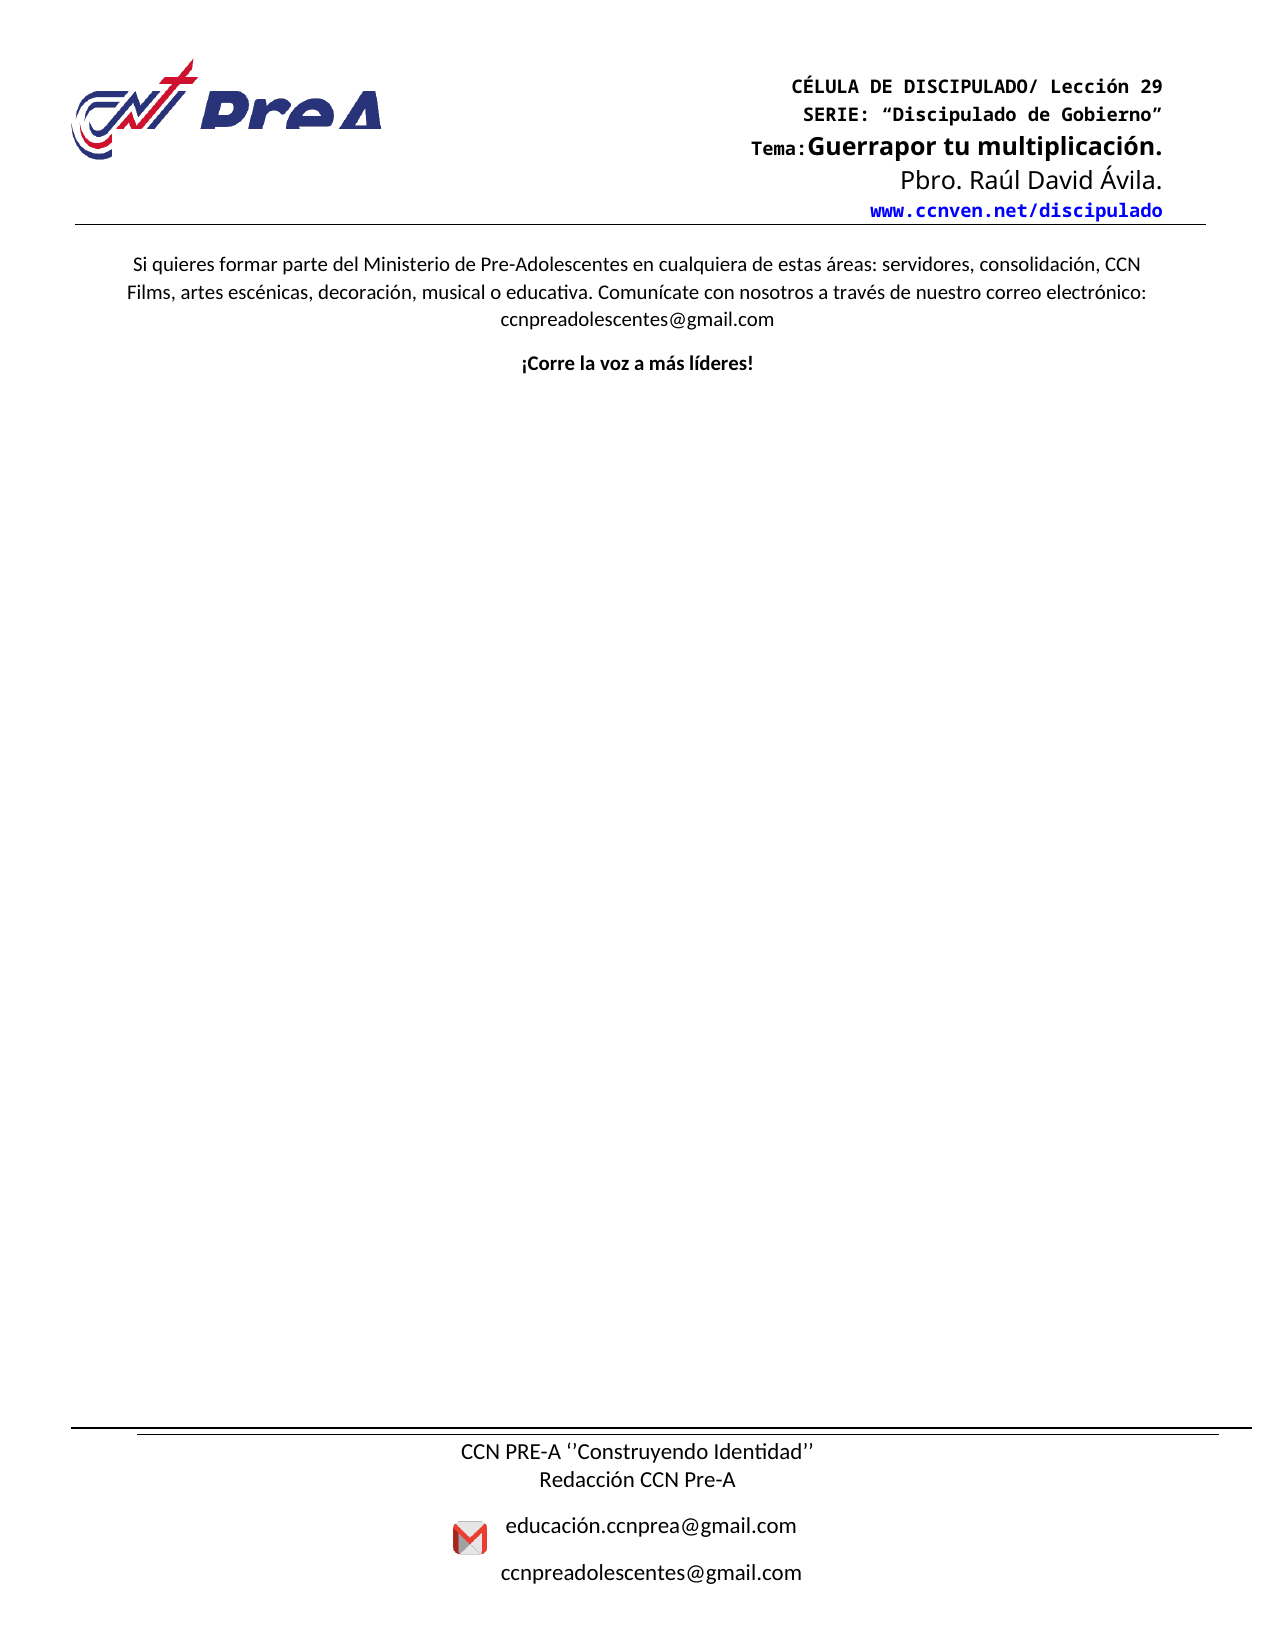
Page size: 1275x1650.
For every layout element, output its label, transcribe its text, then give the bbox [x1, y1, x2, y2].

picture [449, 1517, 490, 1558]
text ¡Corre la voz a más líderes! [112, 350, 1162, 376]
text Si quieres formar parte del Ministerio de Pre-Adolescentes en cualquiera de estas áreas: servidores, consolidación, CCN Films, artes escénicas, decoración, musical o educativa. Comunícate con nosotros a través de nuestro correo electrónico: ccnpreadolescentes@gmail.com [112, 252, 1162, 332]
picture [55, 48, 408, 180]
